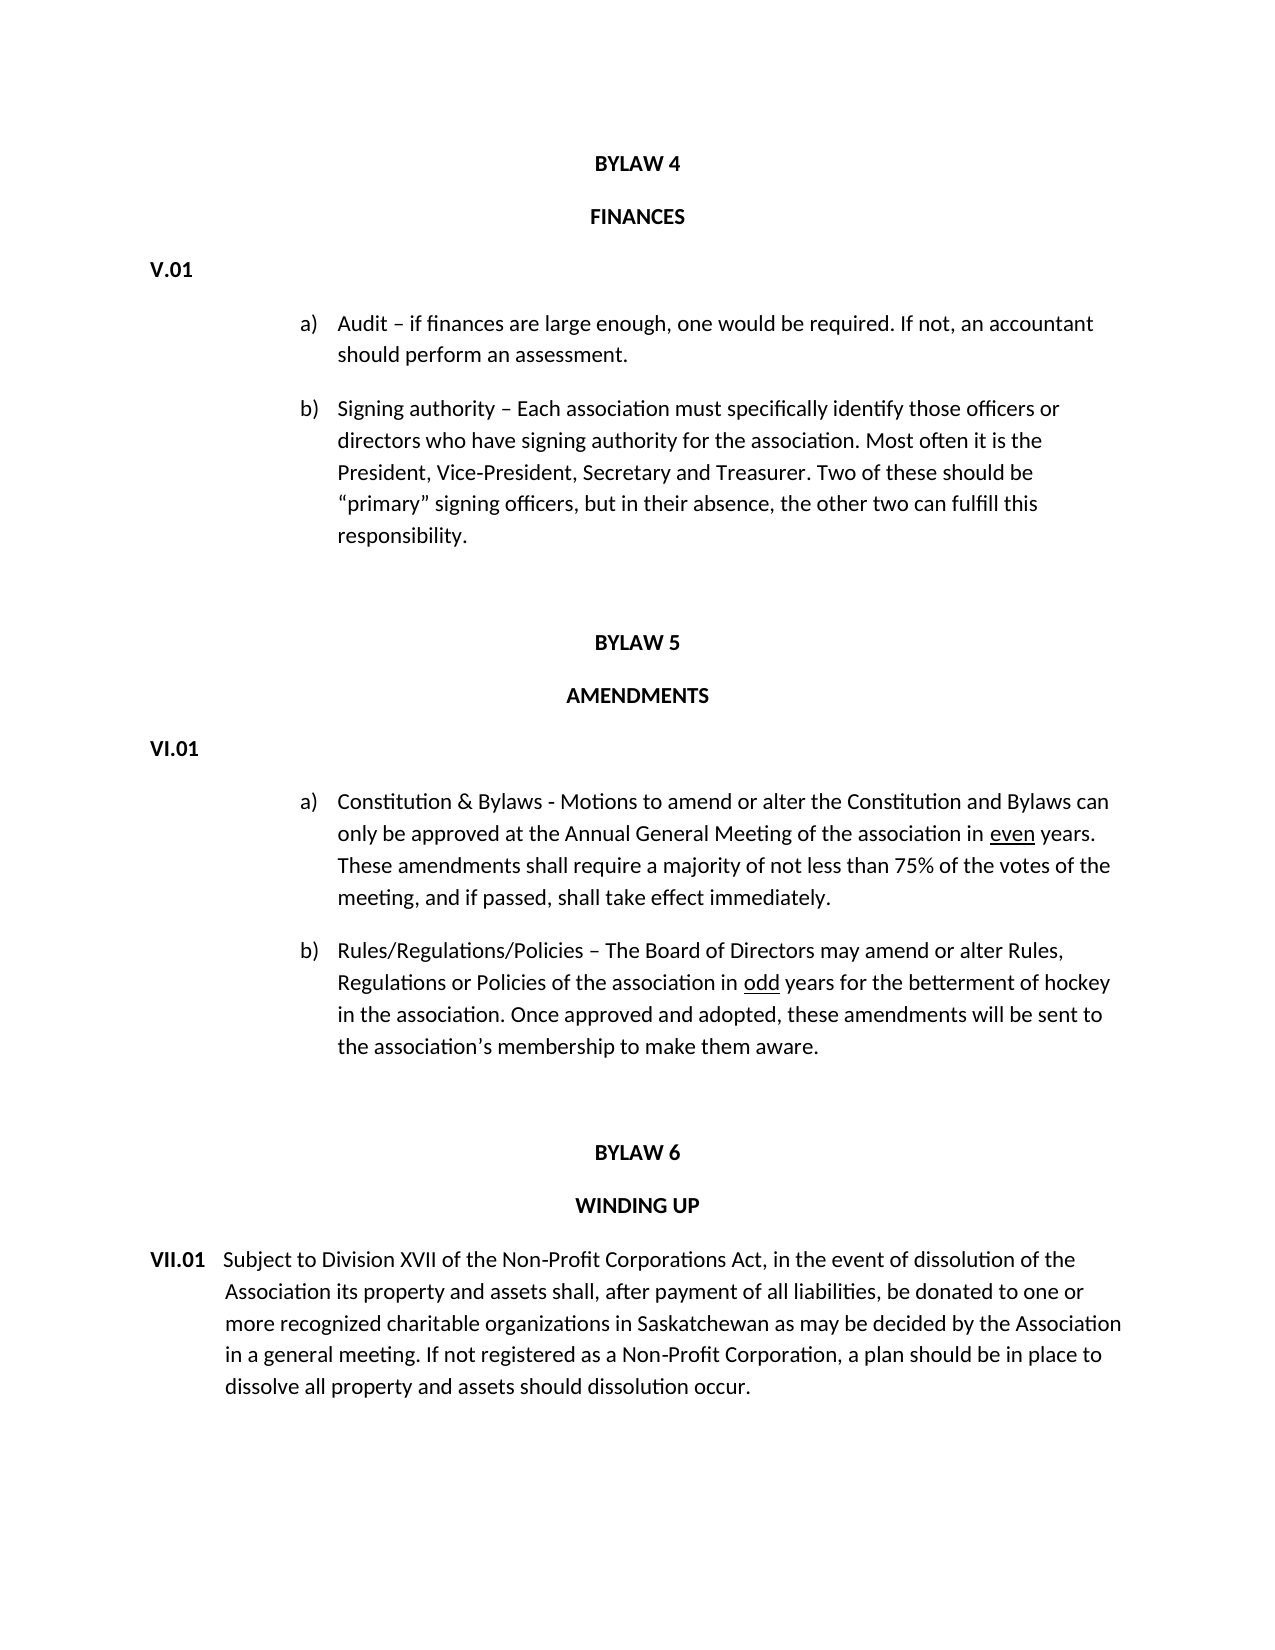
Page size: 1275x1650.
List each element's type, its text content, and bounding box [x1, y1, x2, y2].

list Signing authority – Each association must specifically identify those officers or directors who have signing authority for the association. Most often it is the President, Vice‐President, Secretary and Treasurer. Two of these should be “primary” signing officers, but in their absence, the other two can fulfill this responsibility. [300, 394, 1062, 549]
text FINANCES [150, 202, 1125, 230]
text VI.01 [150, 734, 1125, 762]
text V.01 [150, 255, 1125, 283]
text VII.01 Subject to Division XVII of the Non‐Profit Corporations Act, in the event of dissolution of the Association its property and assets shall, after payment of all liabilities, be donated to one or more recognized charitable organizations in Saskatchewan as may be decided by the Association in a general meeting. If not registered as a Non‐Profit Corporation, a plan should be in place to dissolve all property and assets should dissolution occur. [150, 1245, 1123, 1400]
text AMENDMENTS [150, 681, 1125, 709]
text WINDING UP [150, 1191, 1125, 1219]
text BYLAW 5 [150, 628, 1125, 656]
text BYLAW 6 [150, 1138, 1125, 1166]
list Rules/Regulations/Policies – The Board of Directors may amend or alter Rules, Regulations or Policies of the association in odd years for the betterment of hockey in the association. Once approved and adopted, these amendments will be sent to the association’s membership to make them aware. [300, 937, 1112, 1060]
list Constitution & Bylaws ‐ Motions to amend or alter the Constitution and Bylaws can only be approved at the Annual General Meeting of the association in even years. These amendments shall require a majority of not less than 75% of the votes of the meeting, and if passed, shall take effect immediately. [300, 787, 1112, 911]
text BYLAW 4 [150, 149, 1125, 177]
list Audit – if finances are large enough, one would be required. If not, an accountant should perform an assessment. [300, 309, 1100, 368]
